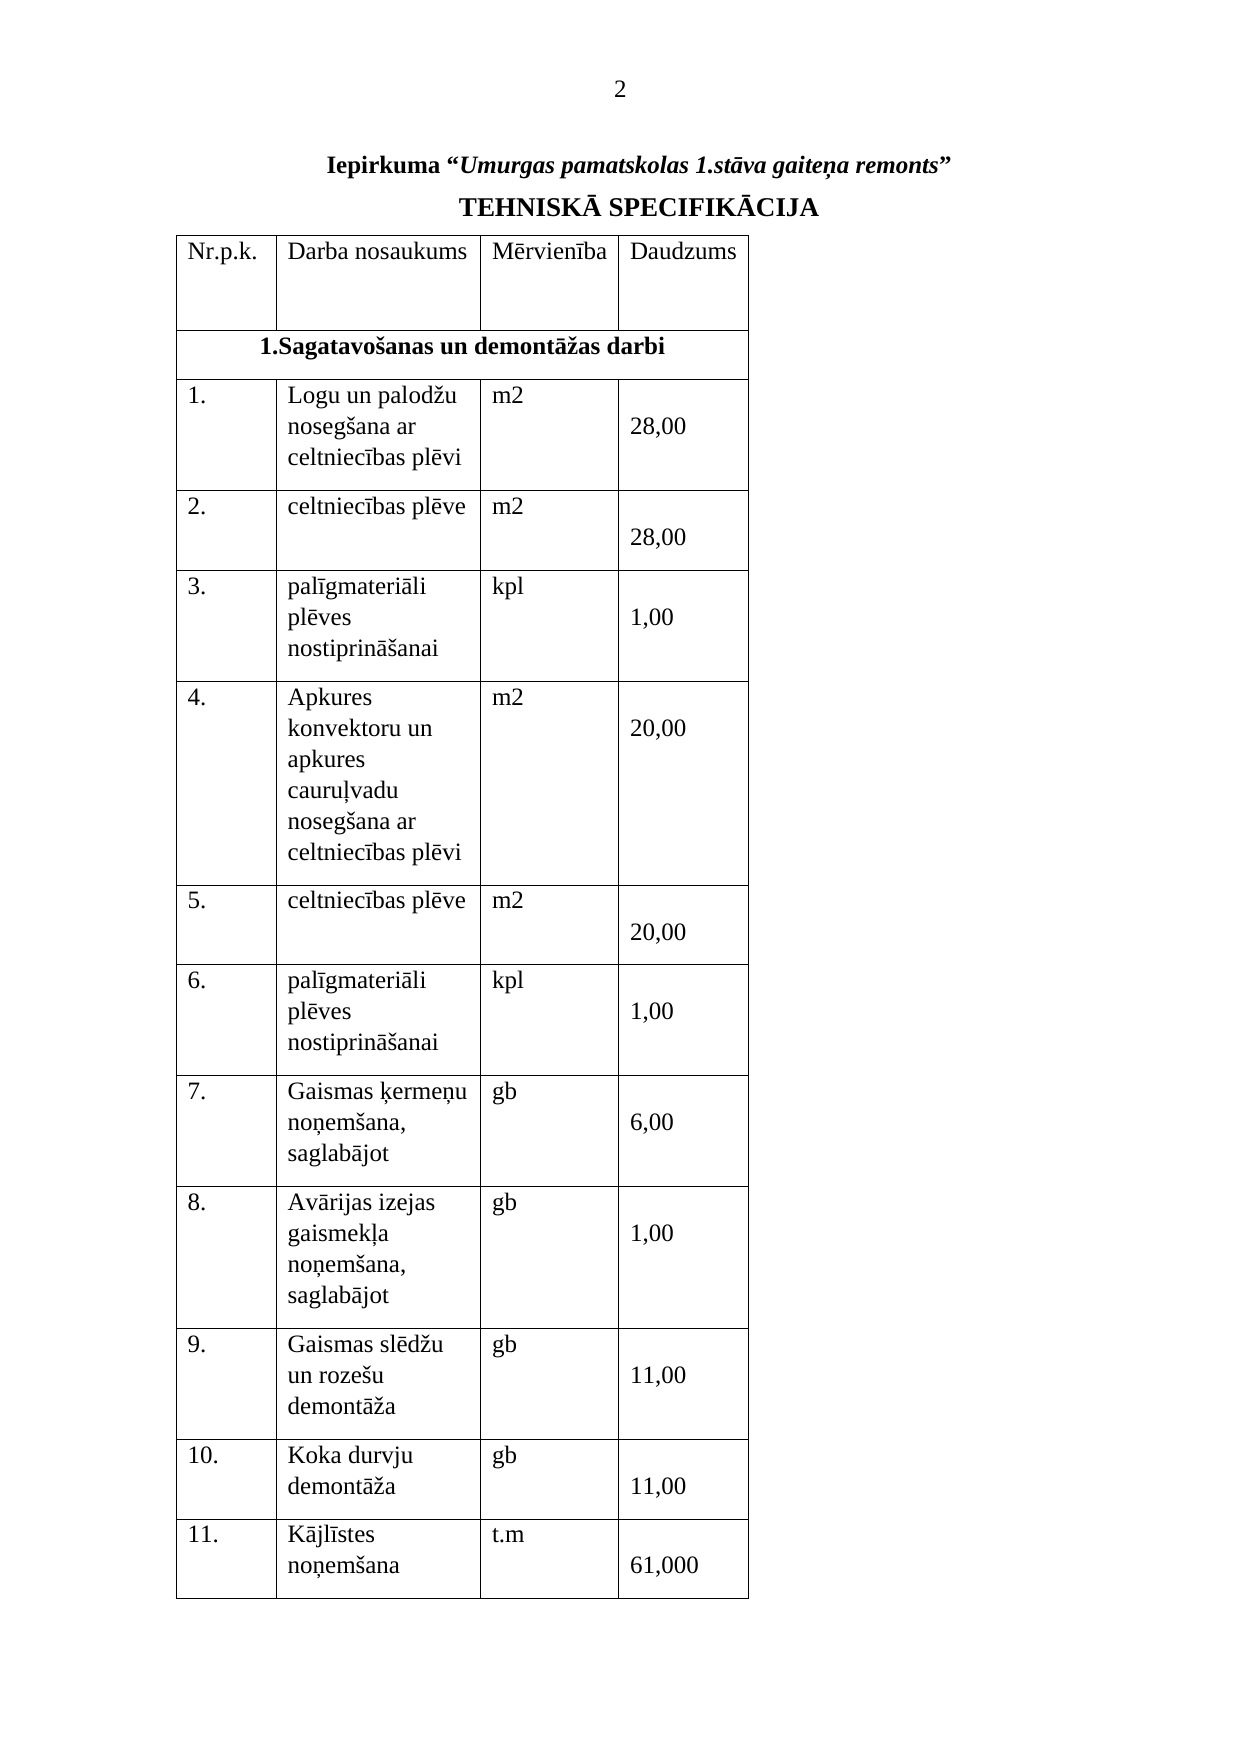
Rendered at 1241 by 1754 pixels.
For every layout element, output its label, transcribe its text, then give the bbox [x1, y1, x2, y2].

table_cell Avārijas izejas gaismekļa noņemšana, saglabājot [277, 1187, 480, 1328]
table_cell Koka durvju demontāža [277, 1440, 480, 1518]
table_cell 11. [177, 1520, 276, 1598]
table_cell celtniecības plēve [277, 886, 480, 964]
table_cell Kājlīstes noņemšana [277, 1520, 480, 1598]
table_cell 5. [177, 886, 276, 964]
table_header Darba nosaukums [277, 236, 480, 330]
table_cell 2. [177, 491, 276, 570]
table_cell Apkures konvektoru un apkures cauruļvadu nosegšana ar celtniecības plēvi [277, 682, 480, 884]
table_cell 11,00 [619, 1329, 748, 1439]
table_cell 11,00 [619, 1440, 748, 1518]
table_cell kpl [481, 571, 618, 681]
table_cell 61,000 [619, 1520, 748, 1598]
table_cell 1,00 [619, 965, 748, 1075]
table_cell 28,00 [619, 491, 748, 570]
text TEHNISKĀ SPECIFIKĀCIJA [225, 191, 1053, 222]
text Iepirkuma “Umurgas pamatskolas 1.stāva gaiteņa remonts” [225, 150, 1053, 179]
table_cell 4. [177, 682, 276, 884]
table_cell 20,00 [619, 886, 748, 964]
table_cell gb [481, 1329, 618, 1439]
table_header Nr.p.k. [177, 236, 276, 330]
table_cell m2 [481, 380, 618, 490]
table_cell palīgmateriāli plēves nostiprināšanai [277, 571, 480, 681]
table_cell 6,00 [619, 1076, 748, 1186]
table_header Daudzums [619, 236, 748, 330]
table_cell Gaismas ķermeņu noņemšana, saglabājot [277, 1076, 480, 1186]
table_cell 8. [177, 1187, 276, 1328]
table_cell 6. [177, 965, 276, 1075]
table_cell 10. [177, 1440, 276, 1518]
table_cell m2 [481, 682, 618, 884]
table_cell 1. [177, 380, 276, 490]
table_header Mērvienība [481, 236, 618, 330]
table_cell 9. [177, 1329, 276, 1439]
table_cell 1,00 [619, 571, 748, 681]
table_cell gb [481, 1440, 618, 1518]
table_cell kpl [481, 965, 618, 1075]
table_cell 7. [177, 1076, 276, 1186]
table_cell m2 [481, 491, 618, 570]
table_cell Logu un palodžu nosegšana ar celtniecības plēvi [277, 380, 480, 490]
table_cell gb [481, 1076, 618, 1186]
table_cell m2 [481, 886, 618, 964]
table_cell gb [481, 1187, 618, 1328]
table_cell celtniecības plēve [277, 491, 480, 570]
table_cell 1.Sagatavošanas un demontāžas darbi [177, 331, 748, 379]
table_cell 1,00 [619, 1187, 748, 1328]
table_cell 20,00 [619, 682, 748, 884]
table_cell t.m [481, 1520, 618, 1598]
table_cell 3. [177, 571, 276, 681]
table_cell palīgmateriāli plēves nostiprināšanai [277, 965, 480, 1075]
table_cell Gaismas slēdžu un rozešu demontāža [277, 1329, 480, 1439]
table_cell 28,00 [619, 380, 748, 490]
